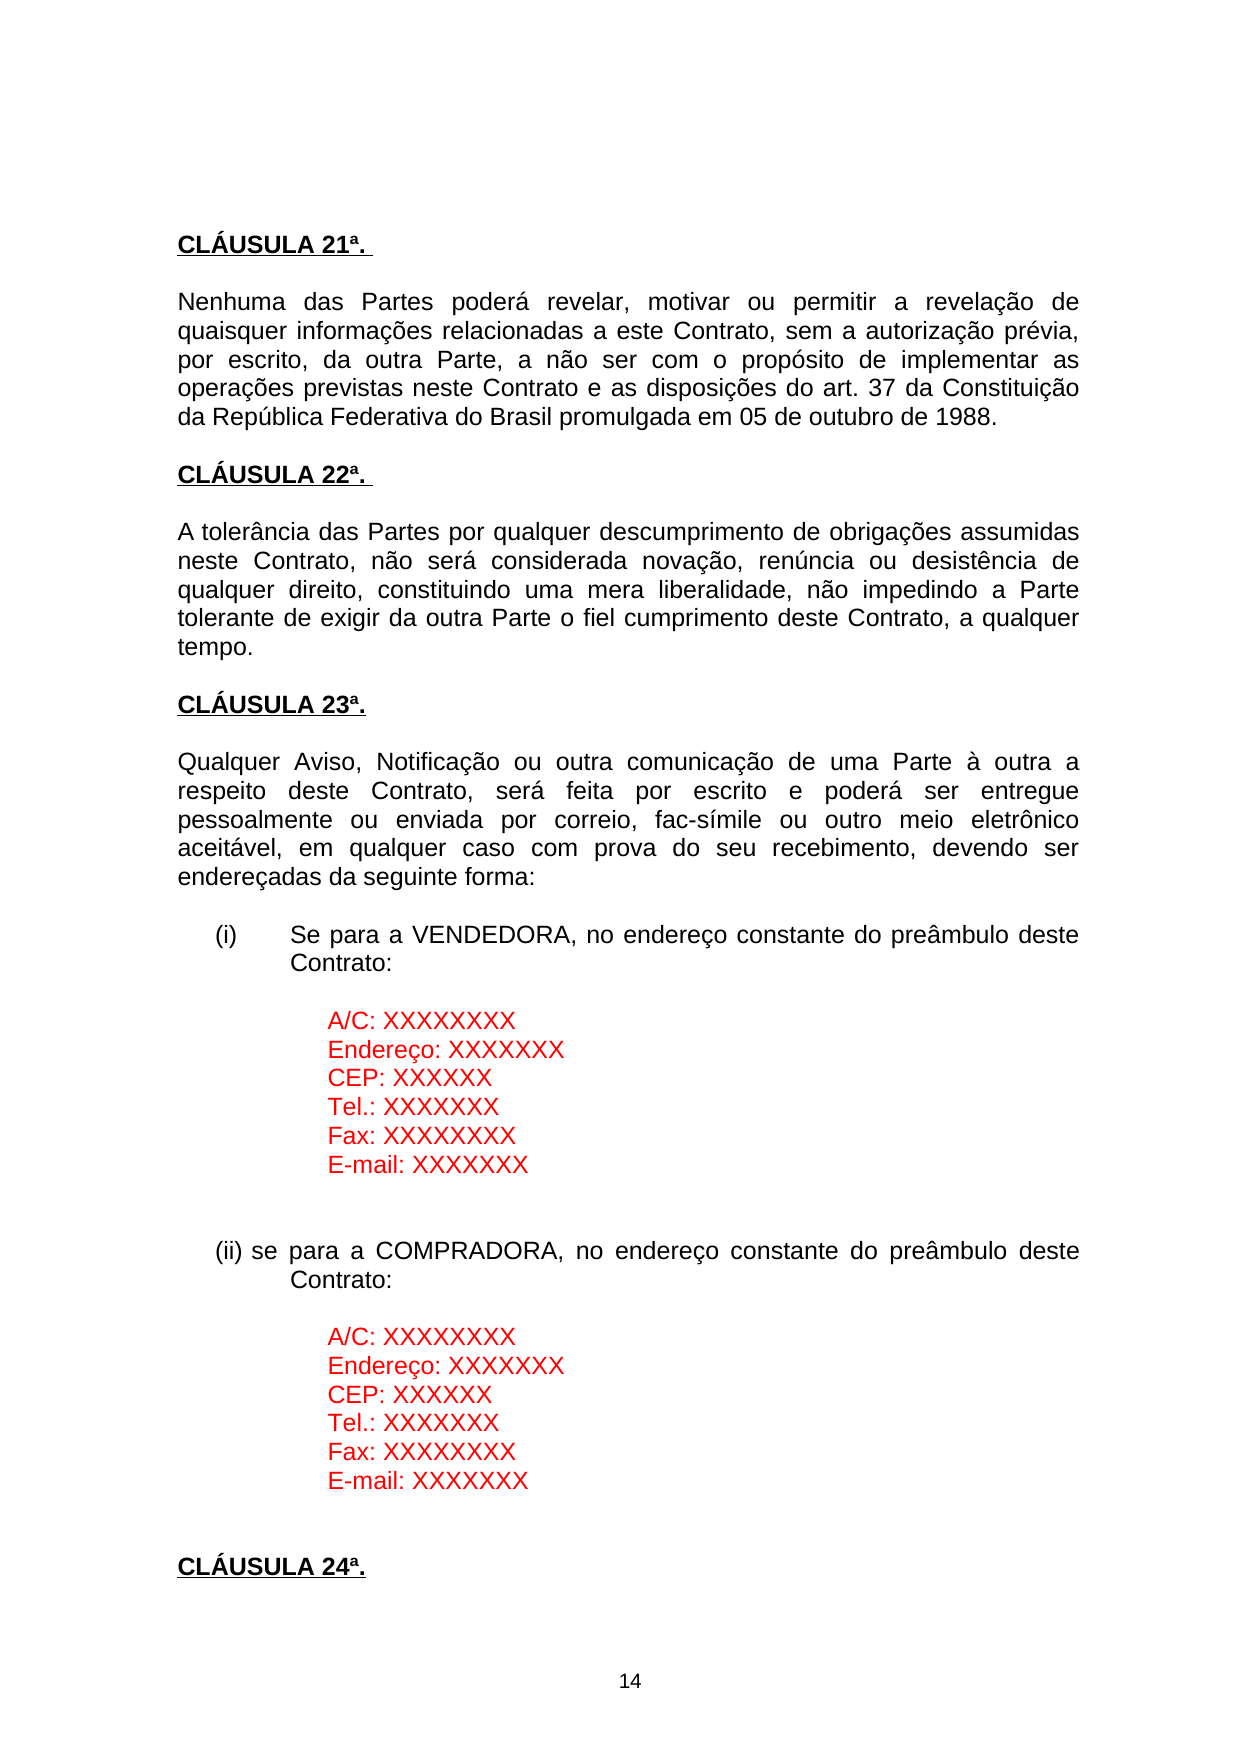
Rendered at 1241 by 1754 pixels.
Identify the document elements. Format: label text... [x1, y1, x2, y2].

text E-mail: XXXXXXX [327, 1466, 1081, 1494]
text Endereço: XXXXXXX [327, 1034, 1081, 1063]
text CLÁUSULA 24ª. [177, 1552, 1081, 1581]
text Fax: XXXXXXXX [327, 1437, 1081, 1466]
text Tel.: XXXXXXX [327, 1408, 1081, 1437]
text A/C: XXXXXXXX [327, 1006, 1081, 1034]
text CLÁUSULA 21ª. [177, 229, 1081, 258]
text Fax: XXXXXXXX [327, 1121, 1081, 1149]
text Nenhuma das Partes poderá revelar, motivar ou permitir a revelação de quaisquer informações relacionadas a este Contrato, sem a autorização prévia, por escrito, da outra Parte, a não ser com o propósito de implementar as operações previstas neste Contrato e as disposições do art. 37 da Constituição da República Federativa do Brasil promulgada em 05 de outubro de 1988. [177, 287, 1081, 431]
text CEP: XXXXXX [327, 1379, 1081, 1408]
text E-mail: XXXXXXX [327, 1149, 1081, 1178]
text Tel.: XXXXXXX [327, 1092, 1081, 1121]
text Endereço: XXXXXXX [327, 1351, 1081, 1379]
text CEP: XXXXXX [327, 1063, 1081, 1092]
text A/C: XXXXXXXX [327, 1322, 1081, 1351]
text CLÁUSULA 23ª. [177, 689, 1081, 718]
text A tolerância das Partes por qualquer descumprimento de obrigações assumidas neste Contrato, não será considerada novação, renúncia ou desistência de qualquer direito, constituindo uma mera liberalidade, não impedindo a Parte tolerante de exigir da outra Parte o fiel cumprimento deste Contrato, a qualquer tempo. [177, 517, 1081, 661]
list se para a COMPRADORA, no endereço constante do preâmbulo deste Contrato: [215, 1236, 1081, 1293]
text Qualquer Aviso, Notificação ou outra comunicação de uma Parte à outra a respeito deste Contrato, será feita por escrito e poderá ser entregue pessoalmente ou enviada por correio, fac-símile ou outro meio eletrônico aceitável, em qualquer caso com prova do seu recebimento, devendo ser endereçadas da seguinte forma: [177, 747, 1081, 891]
list Se para a VENDEDORA, no endereço constante do preâmbulo deste Contrato: [215, 919, 1081, 977]
text CLÁUSULA 22ª. [177, 459, 1081, 488]
